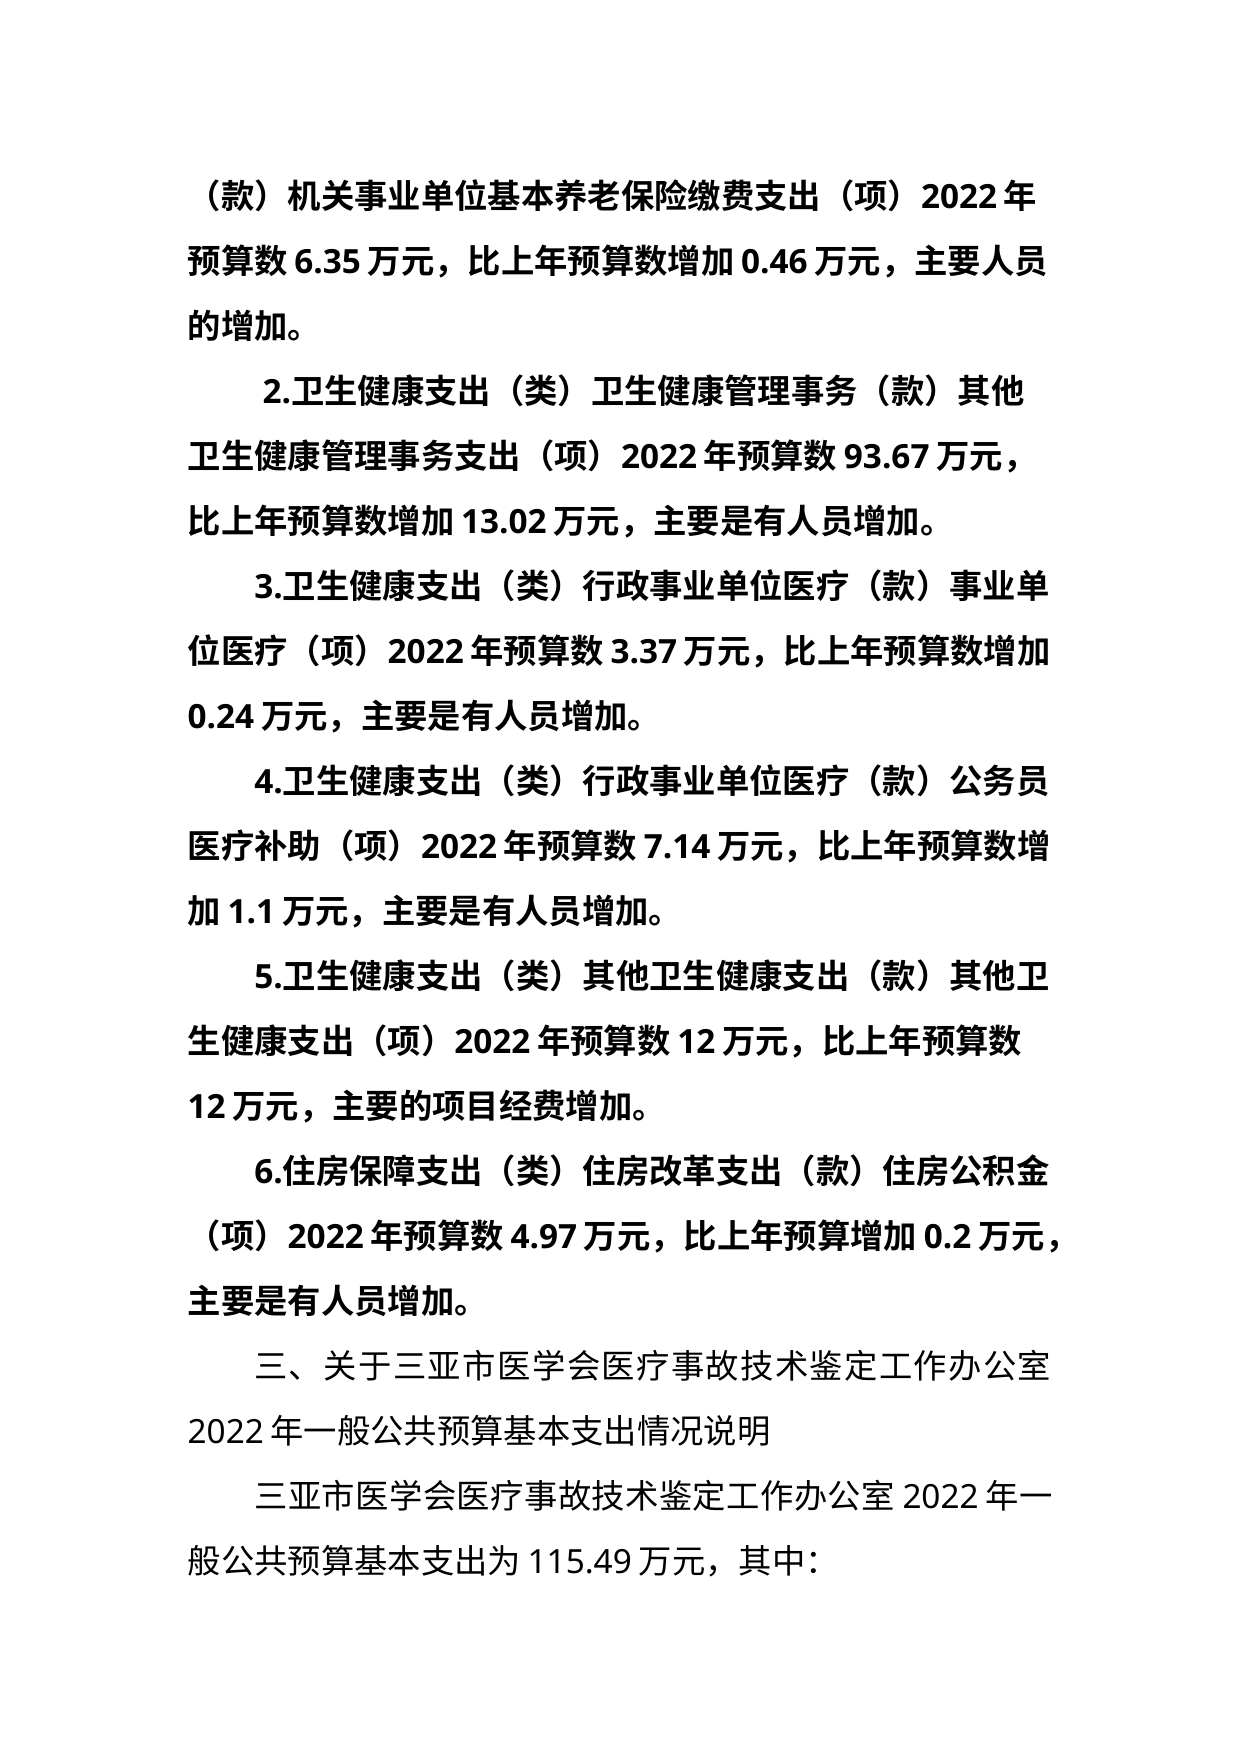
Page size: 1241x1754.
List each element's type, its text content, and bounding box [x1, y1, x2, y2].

text 三亚市医学会医疗事故技术鉴定工作办公室2022年一般公共预算基本支出为115.49万元，其中： [187, 1462, 1053, 1592]
list 5.卫生健康支出（类）其他卫生健康支出（款）其他卫生健康支出（项）2022年预算数12万元，比上年预算数12万元，主要的项目经费增加。 [187, 942, 1053, 1137]
text 三、关于三亚市医学会医疗事故技术鉴定工作办公室2022年一般公共预算基本支出情况说明 [187, 1332, 1053, 1462]
list 4.卫生健康支出（类）行政事业单位医疗（款）公务员医疗补助（项）2022年预算数7.14万元，比上年预算数增加1.1万元，主要是有人员增加。 [187, 747, 1053, 942]
list 2.卫生健康支出（类）卫生健康管理事务（款）其他卫生健康管理事务支出（项）2022年预算数93.67万元，比上年预算数增加13.02万元，主要是有人员增加。 [187, 357, 1053, 552]
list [187, 162, 1053, 357]
list 3.卫生健康支出（类）行政事业单位医疗（款）事业单位医疗（项）2022年预算数3.37万元，比上年预算数增加0.24万元，主要是有人员增加。 [187, 552, 1053, 747]
list 6.住房保障支出（类）住房改革支出（款）住房公积金（项）2022年预算数4.97万元，比上年预算增加0.2万元，主要是有人员增加。 [187, 1137, 1053, 1332]
